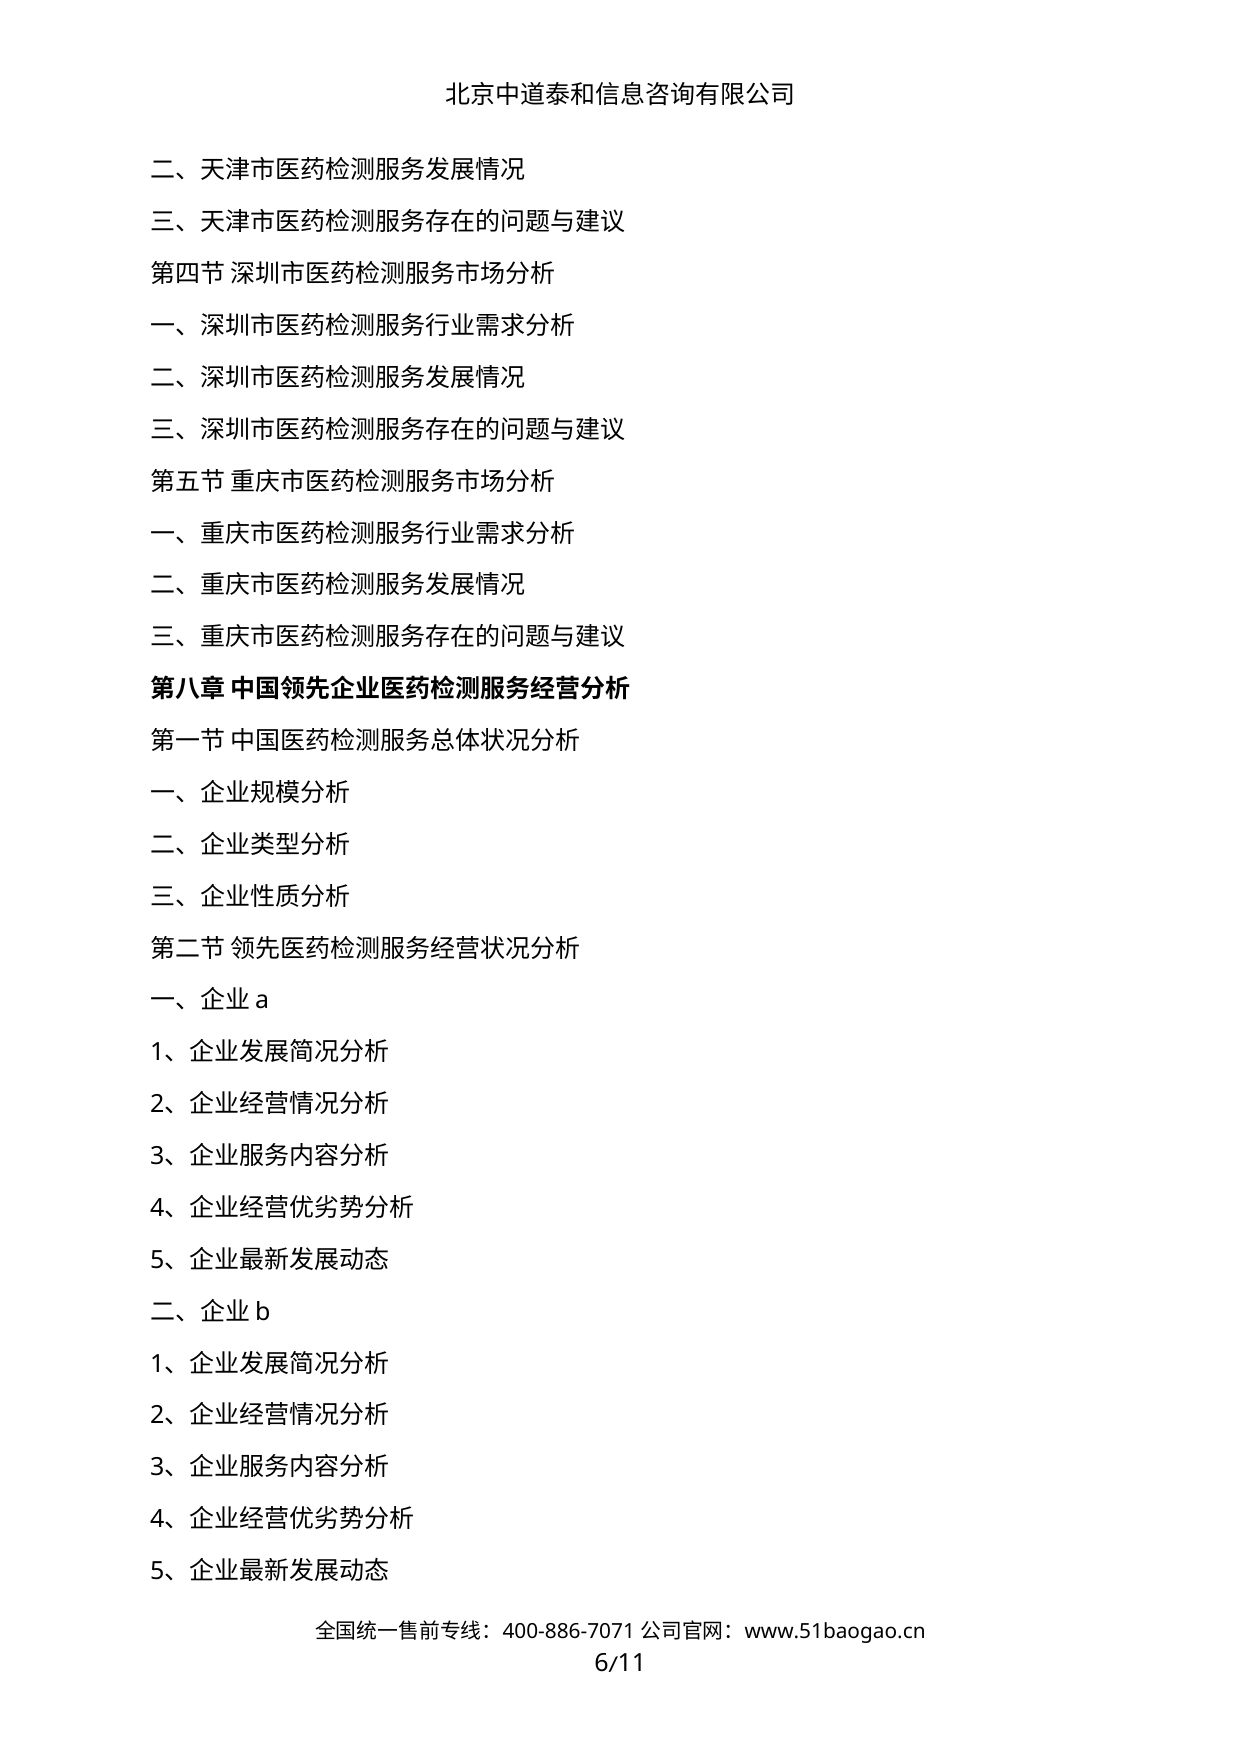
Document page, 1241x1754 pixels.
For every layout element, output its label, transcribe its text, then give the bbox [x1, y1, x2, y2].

text 二、企业类型分析 [150, 824, 1090, 861]
text 第一节 中国医药检测服务总体状况分析 [150, 721, 1090, 757]
text 三、深圳市医药检测服务存在的问题与建议 [150, 409, 1090, 446]
text 3、企业服务内容分析 [150, 1136, 1090, 1172]
text 一、企业规模分析 [150, 772, 1090, 809]
text 二、深圳市医药检测服务发展情况 [150, 357, 1090, 394]
text 2、企业经营情况分析 [150, 1395, 1090, 1431]
text 第二节 领先医药检测服务经营状况分析 [150, 928, 1090, 964]
text 第八章 中国领先企业医药检测服务经营分析 [150, 669, 1090, 705]
text 4、企业经营优劣势分析 [150, 1187, 1090, 1224]
text 1、企业发展简况分析 [150, 1032, 1090, 1068]
text 一、深圳市医药检测服务行业需求分析 [150, 306, 1090, 342]
text 一、企业a [150, 980, 1090, 1016]
text 1、企业发展简况分析 [150, 1343, 1090, 1379]
text 二、天津市医药检测服务发展情况 [150, 150, 1090, 186]
text 二、重庆市医药检测服务发展情况 [150, 565, 1090, 601]
text 4、企业经营优劣势分析 [150, 1499, 1090, 1535]
text 3、企业服务内容分析 [150, 1447, 1090, 1483]
text 一、重庆市医药检测服务行业需求分析 [150, 513, 1090, 549]
text 5、企业最新发展动态 [150, 1239, 1090, 1276]
text 第五节 重庆市医药检测服务市场分析 [150, 461, 1090, 497]
text 三、企业性质分析 [150, 876, 1090, 912]
text 第四节 深圳市医药检测服务市场分析 [150, 254, 1090, 290]
text 二、企业b [150, 1291, 1090, 1327]
text 5、企业最新发展动态 [150, 1551, 1090, 1587]
text 三、重庆市医药检测服务存在的问题与建议 [150, 617, 1090, 653]
text 2、企业经营情况分析 [150, 1084, 1090, 1120]
text 三、天津市医药检测服务存在的问题与建议 [150, 202, 1090, 238]
